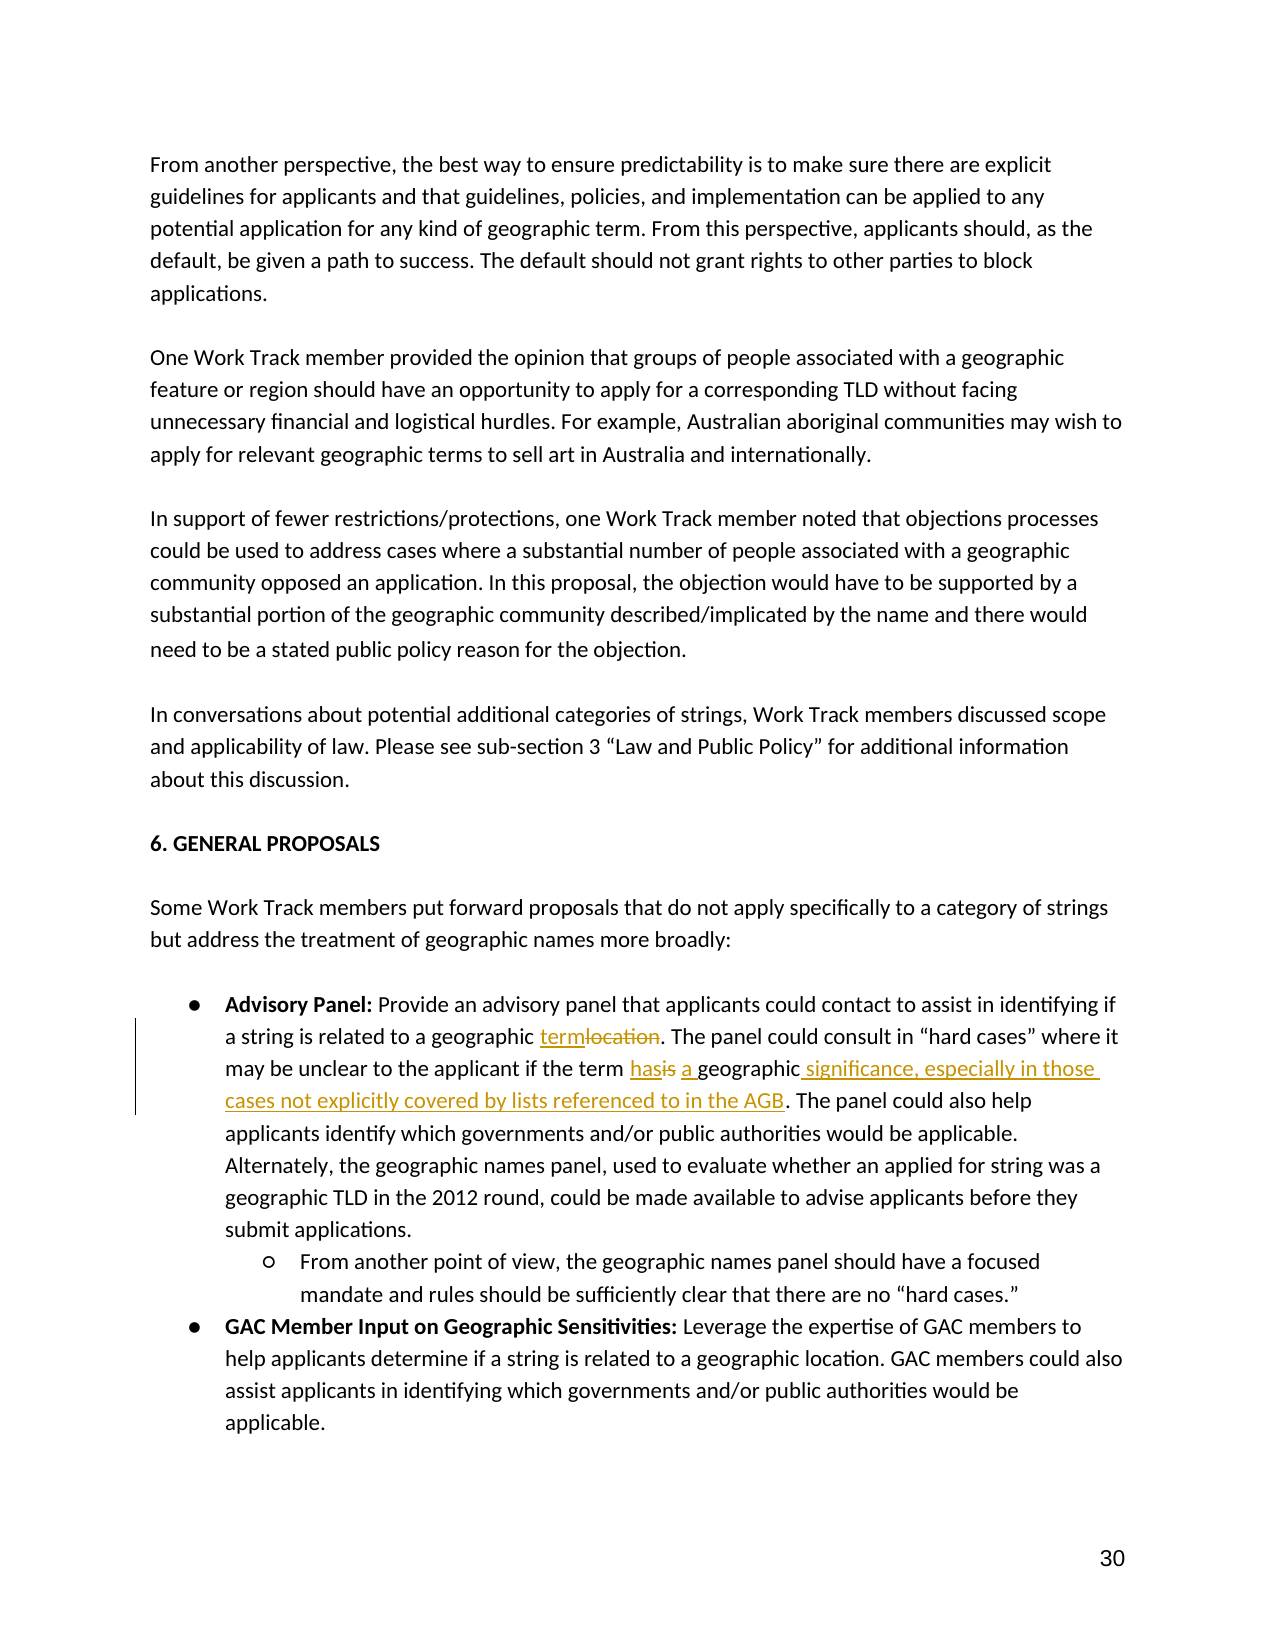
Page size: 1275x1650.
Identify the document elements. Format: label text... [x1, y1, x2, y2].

text From another perspective, the best way to ensure predictability is to make sure there are explicit guidelines for applicants and that guidelines, policies, and implementation can be applied to any potential application for any kind of geographic term. From this perspective, applicants should, as the default, be given a path to success. The default should not grant rights to other parties to block applications. [150, 150, 1125, 307]
list From another point of view, the geographic names panel should have a focused mandate and rules should be sufficiently clear that there are no “hard cases.” [262, 1247, 1125, 1308]
text One Work Track member provided the opinion that groups of people associated with a geographic feature or region should have an opportunity to apply for a corresponding TLD without facing unnecessary financial and logistical hurdles. For example, Australian aboriginal communities may wish to apply for relevant geographic terms to sell art in Australia and internationally. [150, 343, 1125, 468]
text In support of fewer restrictions/protections, one Work Track member noted that objections processes could be used to address cases where a substantial number of people associated with a geographic community opposed an application. In this proposal, the objection would have to be supported by a substantial portion of the geographic community described/implicated by the name and there would need to be a stated public policy reason for the objection. [150, 504, 1125, 664]
list Advisory Panel: Provide an advisory panel that applicants could contact to assist in identifying if a string is related to a geographic . The panel could consult in “hard cases” where it may be unclear to the applicant if the term geographic. The panel could also help applicants identify which governments and/or public authorities would be applicable. Alternately, the geographic names panel, used to evaluate whether an applied for string was a geographic TLD in the 2012 round, could be made available to advise applicants before they submit applications. [187, 990, 1125, 1243]
list GAC Member Input on Geographic Sensitivities: Leverage the expertise of GAC members to help applicants determine if a string is related to a geographic location. GAC members could also assist applicants in identifying which governments and/or public authorities would be applicable. [187, 1312, 1125, 1436]
text In conversations about potential additional categories of strings, Work Track members discussed scope and applicability of law. Please see sub-section 3 “Law and Public Policy” for additional information about this discussion. [150, 700, 1125, 793]
text 6. GENERAL PROPOSALS [150, 829, 1125, 857]
text Some Work Track members put forward proposals that do not apply specifically to a category of strings but address the treatment of geographic names more broadly: [150, 893, 1125, 954]
